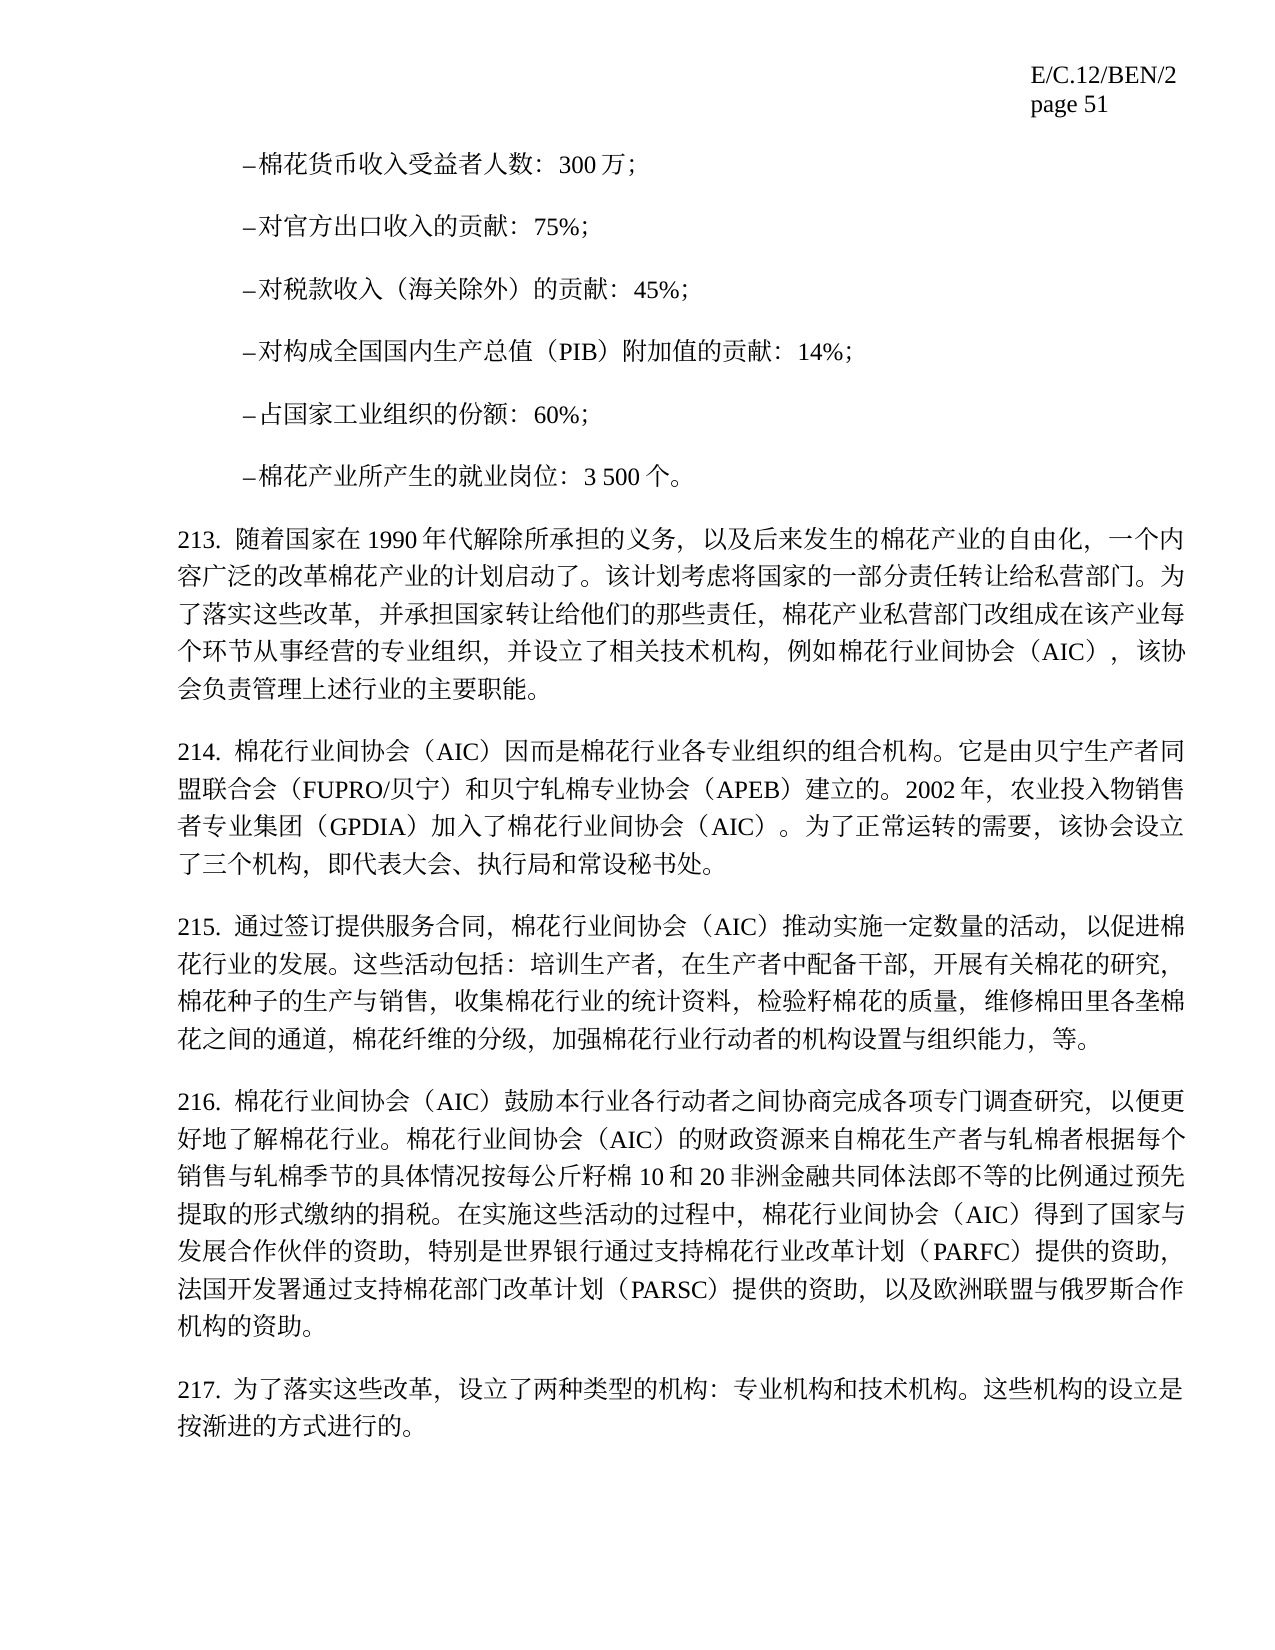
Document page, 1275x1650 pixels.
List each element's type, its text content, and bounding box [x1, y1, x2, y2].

list 对税款收入（海关除外）的贡献：45%； [243, 268, 1186, 305]
text 215. 通过签订提供服务合同，棉花行业间协会（AIC）推动实施一定数量的活动，以促进棉花行业的发展。这些活动包括：培训生产者，在生产者中配备干部，开展有关棉花的研究，棉花种子的生产与销售，收集棉花行业的统计资料，检验籽棉花的质量，维修棉田里各垄棉花之间的通道，棉花纤维的分级，加强棉花行业行动者的机构设置与组织能力，等。 [177, 905, 1186, 1055]
text 213. 随着国家在1990年代解除所承担的义务，以及后来发生的棉花产业的自由化，一个内容广泛的改革棉花产业的计划启动了。该计划考虑将国家的一部分责任转让给私营部门。为了落实这些改革，并承担国家转让给他们的那些责任，棉花产业私营部门改组成在该产业每个环节从事经营的专业组织，并设立了相关技术机构，例如棉花行业间协会（AIC），该协会负责管理上述行业的主要职能。 [177, 518, 1186, 705]
text 217. 为了落实这些改革，设立了两种类型的机构：专业机构和技术机构。这些机构的设立是按渐进的方式进行的。 [177, 1368, 1186, 1443]
list 棉花货币收入受益者人数：300万； [243, 143, 1186, 180]
text 214. 棉花行业间协会（AIC）因而是棉花行业各专业组织的组合机构。它是由贝宁生产者同盟联合会（FUPRO/贝宁）和贝宁轧棉专业协会（APEB）建立的。2002年，农业投入物销售者专业集团（GPDIA）加入了棉花行业间协会（AIC）。为了正常运转的需要，该协会设立了三个机构，即代表大会、执行局和常设秘书处。 [177, 730, 1186, 880]
list 占国家工业组织的份额：60%； [243, 393, 1186, 430]
text 216. 棉花行业间协会（AIC）鼓励本行业各行动者之间协商完成各项专门调查研究，以便更好地了解棉花行业。棉花行业间协会（AIC）的财政资源来自棉花生产者与轧棉者根据每个销售与轧棉季节的具体情况按每公斤籽棉10和20非洲金融共同体法郎不等的比例通过预先提取的形式缴纳的捐税。在实施这些活动的过程中，棉花行业间协会（AIC）得到了国家与发展合作伙伴的资助，特别是世界银行通过支持棉花行业改革计划（PARFC）提供的资助，法国开发署通过支持棉花部门改革计划（PARSC）提供的资助，以及欧洲联盟与俄罗斯合作机构的资助。 [177, 1080, 1186, 1343]
list 对官方出口收入的贡献：75%； [243, 205, 1186, 243]
list 对构成全国国内生产总值（PIB）附加值的贡献：14%； [243, 330, 1186, 368]
list 棉花产业所产生的就业岗位：3 500个。 [243, 455, 1186, 493]
